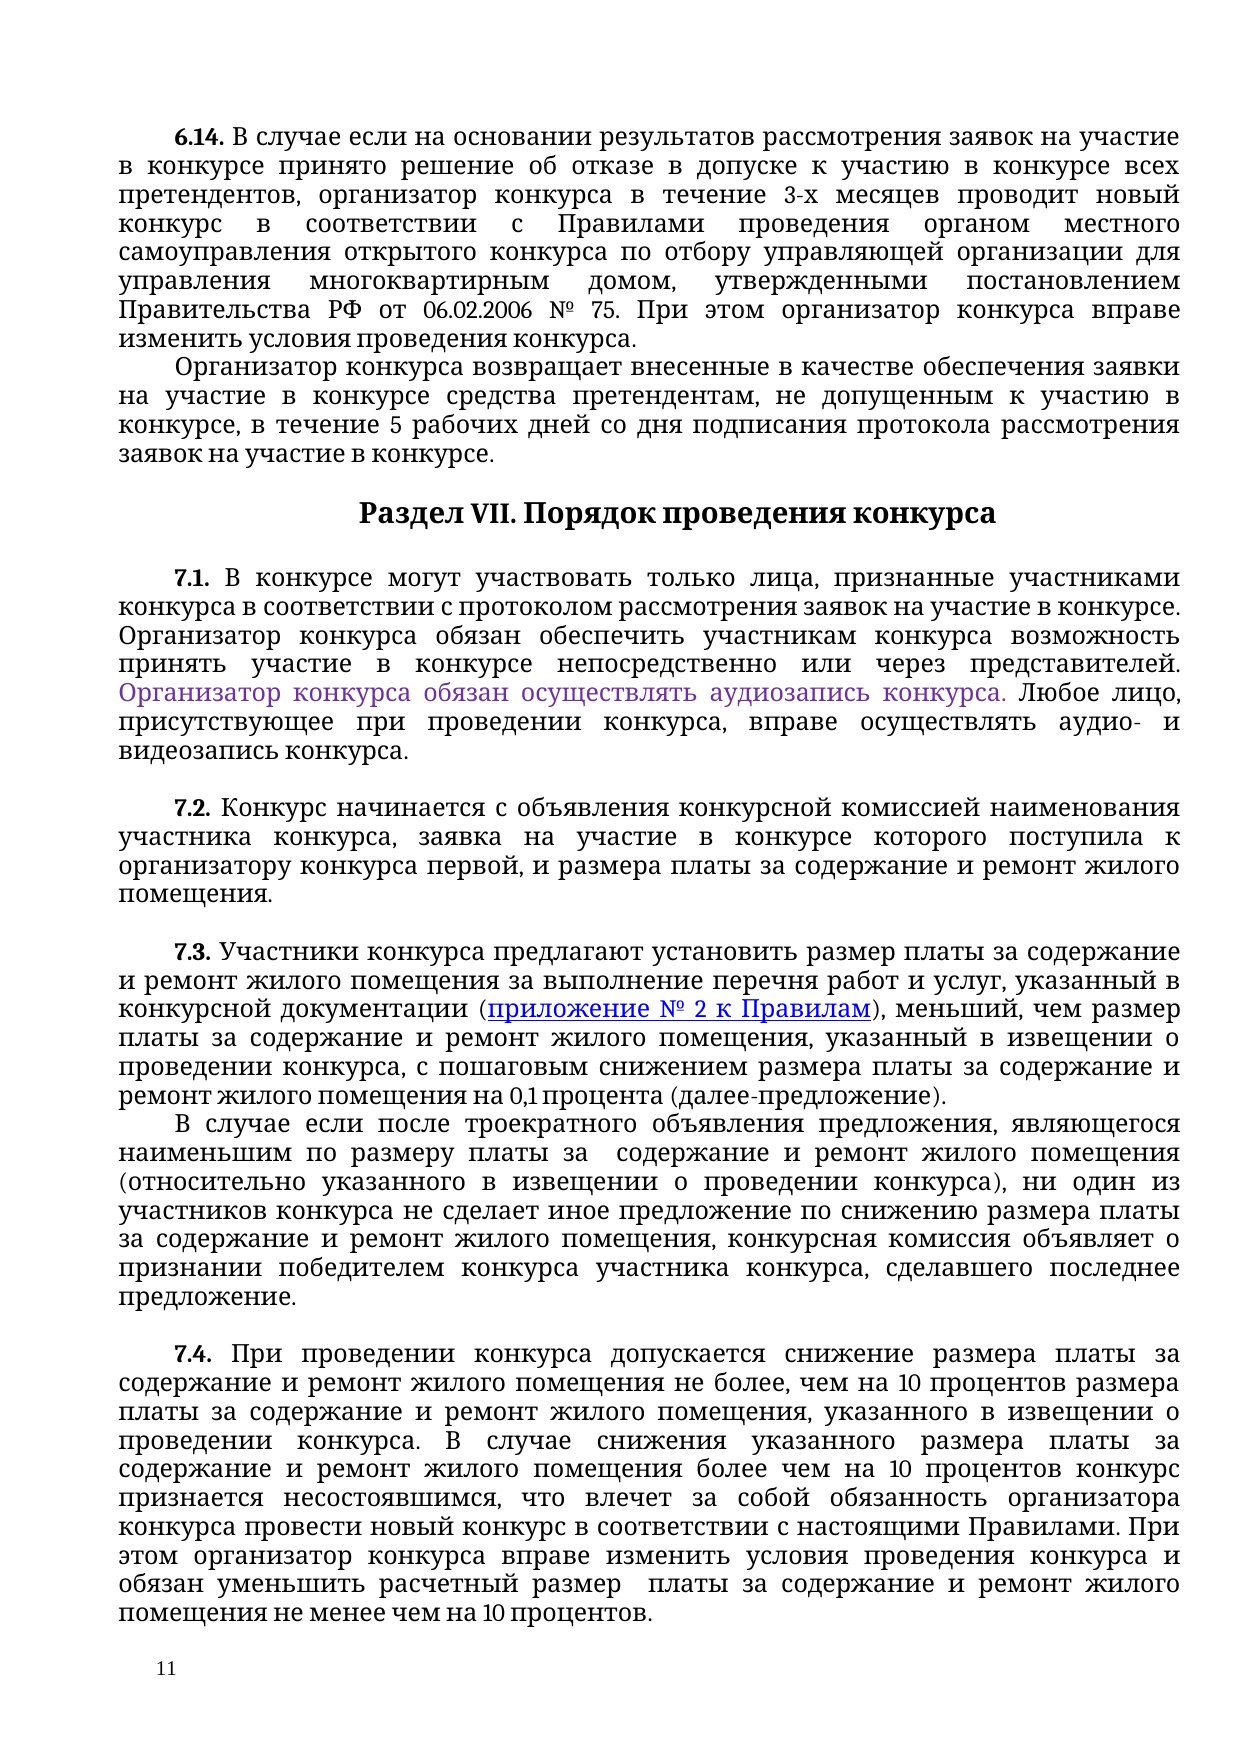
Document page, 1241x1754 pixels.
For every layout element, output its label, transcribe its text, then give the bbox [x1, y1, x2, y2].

text 7.3. Участники конкурса предлагают установить размер платы за содержание и ремонт жилого помещения за выполнение перечня работ и услуг, указанный в конкурсной документации (приложение № 2 к Правилам), меньший, чем размер платы за содержание и ремонт жилого помещения, указанный в извещении о проведении конкурса, с пошаговым снижением размера платы за содержание и ремонт жилого помещения на 0,1 процента (далее-предложение). [118, 938, 1181, 1110]
text Организатор конкурса возвращает внесенные в качестве обеспечения заявки на участие в конкурсе средства претендентам, не допущенным к участию в конкурсе, в течение 5 рабочих дней со дня подписания протокола рассмотрения заявок на участие в конкурсе. [118, 353, 1181, 468]
text 7.2. Конкурс начинается с объявления конкурсной комиссией наименования участника конкурса, заявка на участие в конкурсе которого поступила к организатору конкурса первой, и размера платы за содержание и ремонт жилого помещения. [118, 794, 1181, 909]
text 7.4. При проведении конкурса допускается снижение размера платы за содержание и ремонт жилого помещения не более, чем на 10 процентов размера платы за содержание и ремонт жилого помещения, указанного в извещении о проведении конкурса. В случае снижения указанного размера платы за содержание и ремонт жилого помещения более чем на 10 процентов конкурс признается несостоявшимся, что влечет за собой обязанность организатора конкурса провести новый конкурс в соответствии с настоящими Правилами. При этом организатор конкурса вправе изменить условия проведения конкурса и обязан уменьшить расчетный размер платы за содержание и ремонт жилого помещения не менее чем на 10 процентов. [118, 1340, 1181, 1628]
text 6.14. В случае если на основании результатов рассмотрения заявок на участие в конкурсе принято решение об отказе в допуске к участию в конкурсе всех претендентов, организатор конкурса в течение 3-х месяцев проводит новый конкурс в соответствии с Правилами проведения органом местного самоуправления открытого конкурса по отбору управляющей организации для управления многоквартирным домом, утвержденными постановлением Правительства РФ от 06.02.2006 № 75. При этом организатор конкурса вправе изменить условия проведения конкурса. [118, 123, 1181, 353]
text Раздел VII. Порядок проведения конкурса [118, 497, 1181, 531]
text В случае если после троекратного объявления предложения, являющегося наименьшим по размеру платы за содержание и ремонт жилого помещения (относительно указанного в извещении о проведении конкурса), ни один из участников конкурса не сделает иное предложение по снижению размера платы за содержание и ремонт жилого помещения, конкурсная комиссия объявляет о признании победителем конкурса участника конкурса, сделавшего последнее предложение. [118, 1110, 1181, 1312]
text 7.1. В конкурсе могут участвовать только лица, признанные участниками конкурса в соответствии с протоколом рассмотрения заявок на участие в конкурсе. Организатор конкурса обязан обеспечить участникам конкурса возможность принять участие в конкурсе непосредственно или через представителей. Организатор конкурса обязан осуществлять аудиозапись конкурса. Любое лицо, присутствующее при проведении конкурса, вправе осуществлять аудио- и видеозапись конкурса. [118, 564, 1181, 765]
